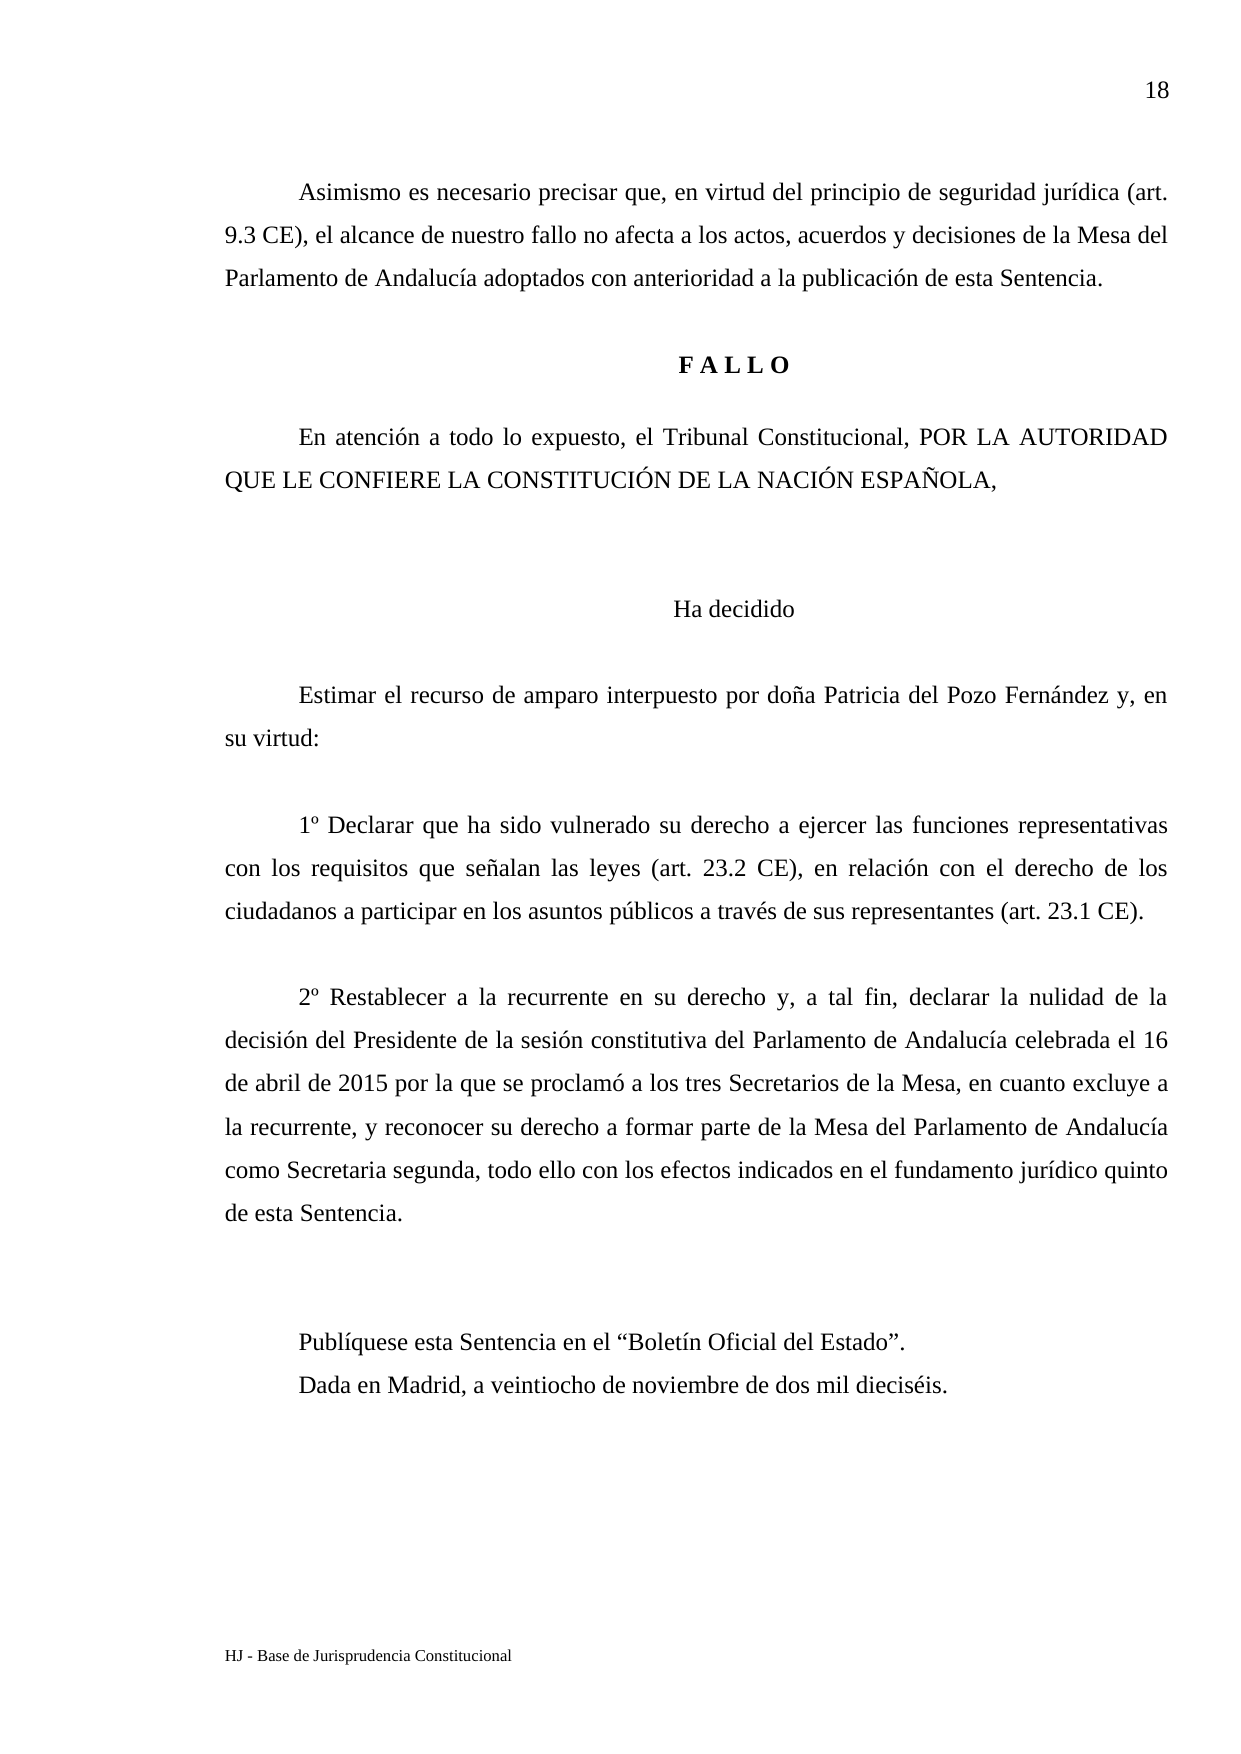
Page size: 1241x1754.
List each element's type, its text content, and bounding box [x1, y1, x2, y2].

text Asimismo es necesario precisar que, en virtud del principio de seguridad jurídica (art. 9.3 CE), el alcance de nuestro fallo no afecta a los actos, acuerdos y decisiones de la Mesa del Parlamento de Andalucía adoptados con anterioridad a la publicación de esta Sentencia. [224, 177, 1169, 292]
text 2º Restablecer a la recurrente en su derecho y, a tal fin, declarar la nulidad de la decisión del Presidente de la sesión constitutiva del Parlamento de Andalucía celebrada el 16 de abril de 2015 por la que se proclamó a los tres Secretarios de la Mesa, en cuanto excluye a la recurrente, y reconocer su derecho a formar parte de la Mesa del Parlamento de Andalucía como Secretaria segunda, todo ello con los efectos indicados en el fundamento jurídico quinto de esta Sentencia. [224, 982, 1169, 1227]
text Dada en Madrid, a veintiocho de noviembre de dos mil dieciséis. [224, 1370, 1169, 1399]
text 1º Declarar que ha sido vulnerado su derecho a ejercer las funciones representativas con los requisitos que señalan las leyes (art. 23.2 CE), en relación con el derecho de los ciudadanos a participar en los asuntos públicos a través de sus representantes (art. 23.1 CE). [224, 810, 1169, 925]
subtitle F A L L O [224, 350, 1169, 378]
text Ha decidido [224, 594, 1169, 623]
text Publíquese esta Sentencia en el “Boletín Oficial del Estado”. [224, 1327, 1169, 1356]
text Estimar el recurso de amparo interpuesto por doña Patricia del Pozo Fernández y, en su virtud: [224, 680, 1169, 752]
text En atención a todo lo expuesto, el Tribunal Constitucional, POR LA AUTORIDAD QUE LE CONFIERE LA CONSTITUCIÓN DE LA NACIÓN ESPAÑOLA, [224, 422, 1169, 493]
